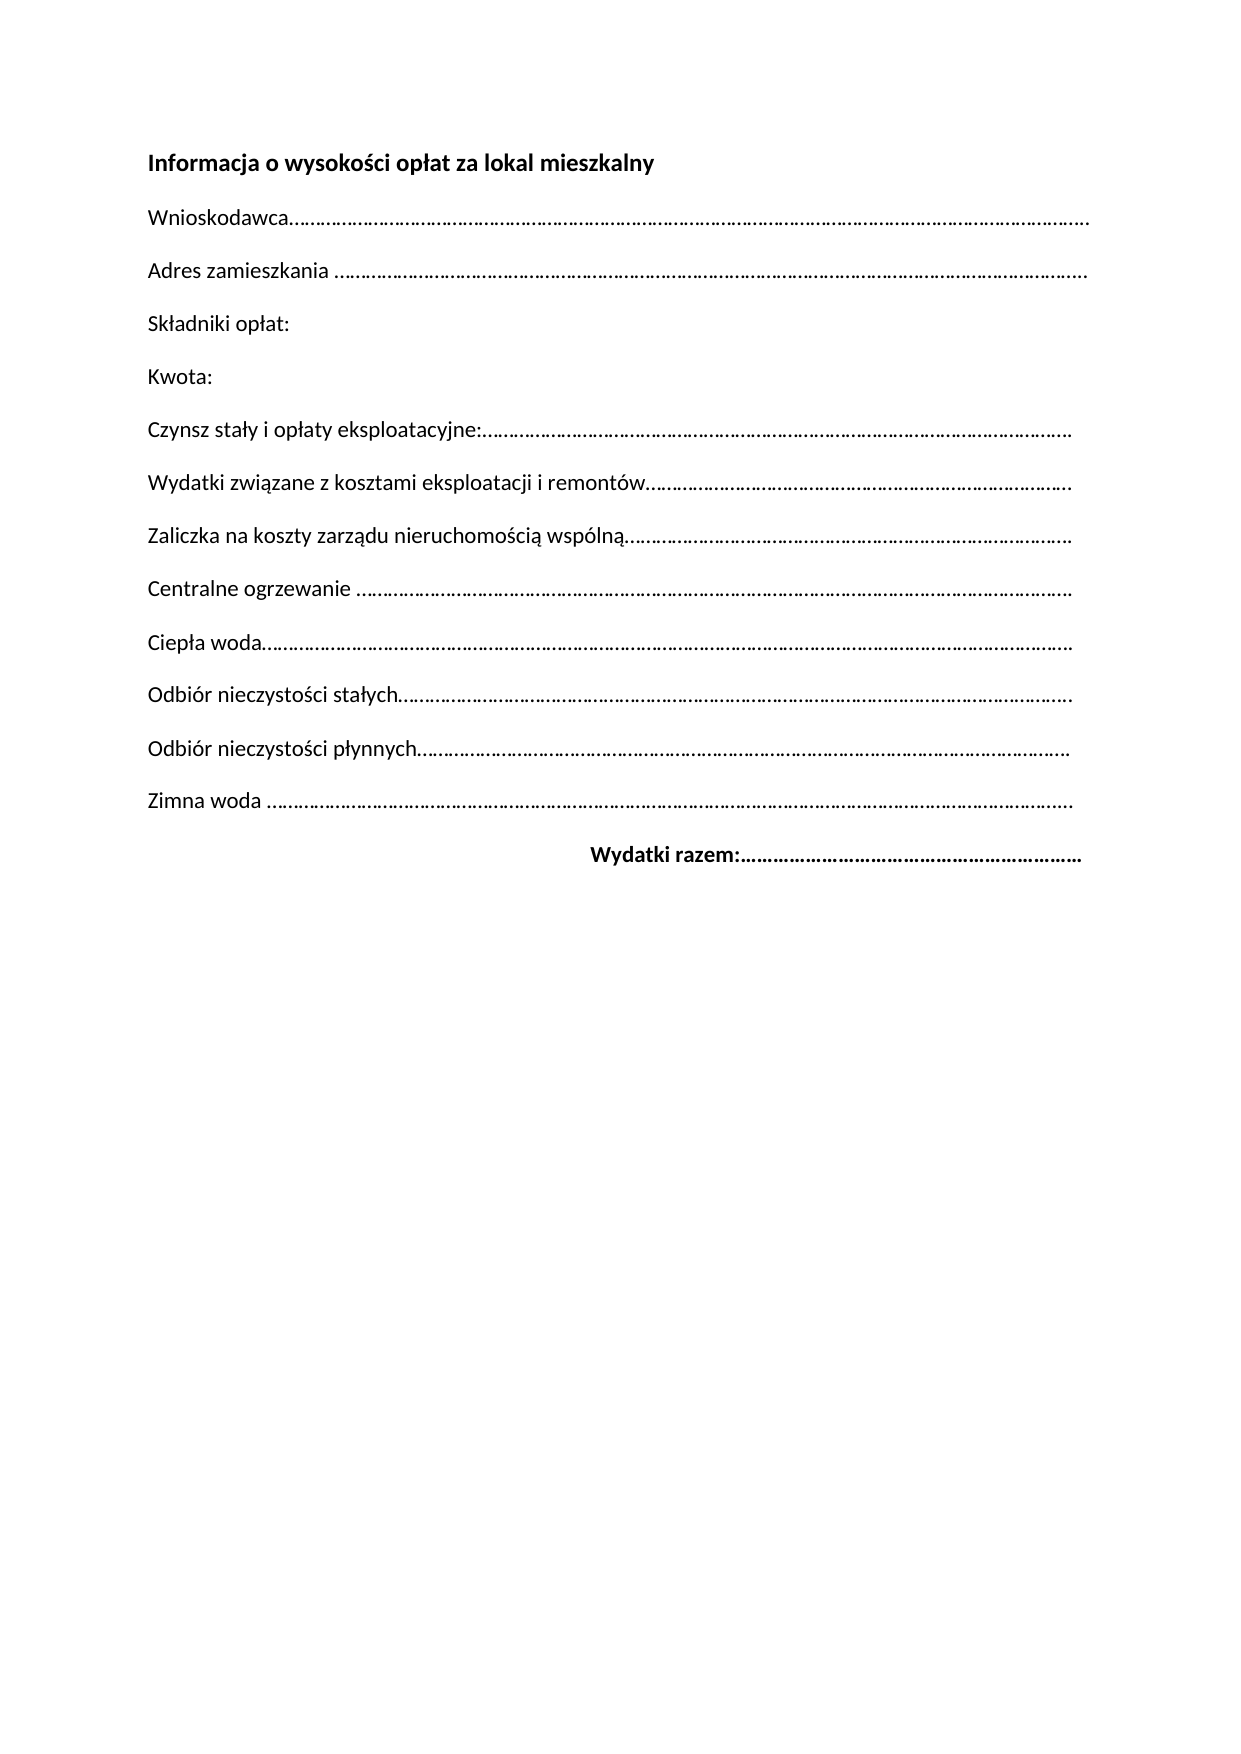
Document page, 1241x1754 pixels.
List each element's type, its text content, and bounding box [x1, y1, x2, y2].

text Zaliczka na koszty zarządu nieruchomością wspólną…………………………………………………………………………. [148, 522, 1093, 549]
text Ciepła woda………………………………………………………………………………………………………………………………………. [148, 628, 1093, 656]
text Kwota: [148, 362, 1093, 391]
text Centralne ogrzewanie ………………………………………………………………………………………………………………………. [148, 574, 1093, 603]
text Adres zamieszkania …………………………………………………………………………………………………………………………….. [148, 256, 1093, 284]
text Zimna woda ……………………………………………………………………………………………………………………………………... [148, 787, 1093, 815]
text Składniki opłat: [148, 309, 1093, 337]
text Czynsz stały i opłaty eksploatacyjne:…………………………………………………………………………………………………. [148, 416, 1093, 443]
text Informacja o wysokości opłat za lokal mieszkalny [148, 148, 1093, 178]
text Wnioskodawca…………………………………………………………………………………………………………………………………….. [148, 203, 1093, 231]
text Odbiór nieczystości płynnych……………………………………………………………………………………………………………. [148, 734, 1093, 762]
text Wydatki związane z kosztami eksploatacji i remontów……………………………………………………………………… [148, 468, 1093, 497]
text Wydatki razem:……………………………………………………… [148, 840, 1093, 868]
text Odbiór nieczystości stałych……………………………………………………………………………………………………………….. [148, 681, 1093, 709]
